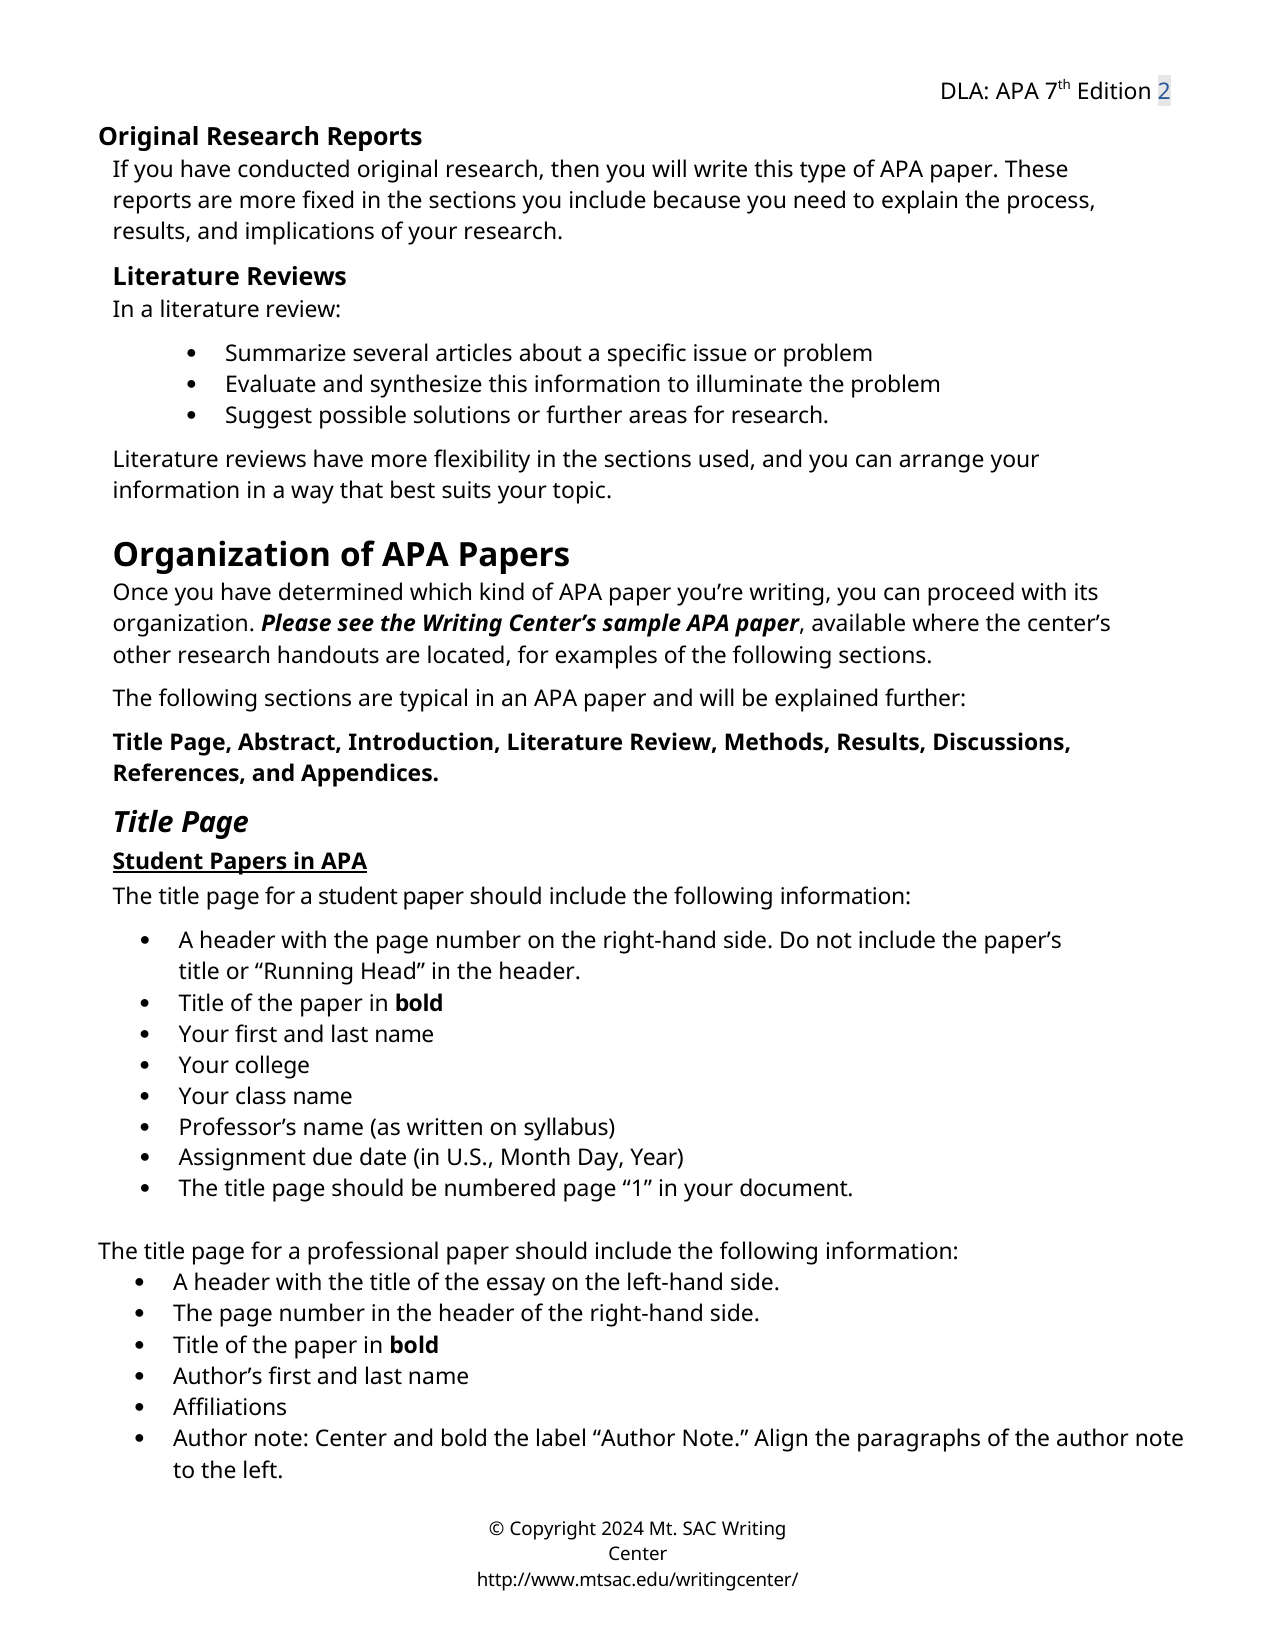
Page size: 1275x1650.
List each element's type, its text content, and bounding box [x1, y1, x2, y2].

list Professor’s name (as written on syllabus) [141, 1111, 1192, 1141]
subtitle Organization of APA Papers [112, 530, 1192, 576]
text In a literature review: [112, 293, 1192, 324]
subtitle Title Page [112, 801, 1192, 841]
list The page number in the header of the right-hand side. [135, 1297, 1192, 1328]
text Student Papers in APA [112, 845, 1192, 876]
text Title Page, Abstract, Introduction, Literature Review, Methods, Results, Discussions, References, and Appendices. [112, 726, 1150, 788]
subtitle Original Research Reports [98, 119, 1192, 153]
text Literature reviews have more flexibility in the sections used, and you can arrange your information in a way that best suits your topic. [112, 443, 1150, 505]
list Your first and last name [141, 1018, 1192, 1049]
list Summarize several articles about a specific issue or problem [187, 337, 1192, 368]
text Once you have determined which kind of APA paper you’re writing, you can proceed with its organization. Please see the Writing Center’s sample APA paper, available where the center’s other research handouts are located, for examples of the following sections. [112, 576, 1150, 670]
list Assignment due date (in U.S., Month Day, Year) [141, 1141, 1192, 1172]
list The title page should be numbered page “1” in your document. [141, 1172, 1192, 1203]
list Suggest possible solutions or further areas for research. [187, 399, 1192, 431]
subtitle Literature Reviews [112, 259, 1192, 293]
list Your college [141, 1049, 1192, 1080]
list Author’s first and last name [135, 1360, 1192, 1391]
list Evaluate and synthesize this information to illuminate the problem [187, 368, 1192, 399]
text The title page for a professional paper should include the following information: [98, 1235, 1192, 1266]
text If you have conducted original research, then you will write this type of APA paper. These reports are more fixed in the sections you include because you need to explain the process, results, and implications of your research. [112, 153, 1150, 246]
text The following sections are typical in an APA paper and will be explained further: [112, 682, 1192, 713]
list Title of the paper in bold [141, 987, 1192, 1018]
list Affiliations [135, 1391, 1192, 1422]
list Title of the paper in bold [135, 1328, 1192, 1360]
list Author note: Center and bold the label “Author Note.” Align the paragraphs of the author note to the left. [135, 1422, 1192, 1485]
list Your class name [141, 1080, 1192, 1111]
text The title page for a student paper should include the following information: [112, 880, 1192, 912]
list A header with the title of the essay on the left-hand side. [135, 1266, 1192, 1297]
list A header with the page number on the right-hand side. Do not include the paper’s title or “Running Head” in the header. [141, 924, 1085, 987]
